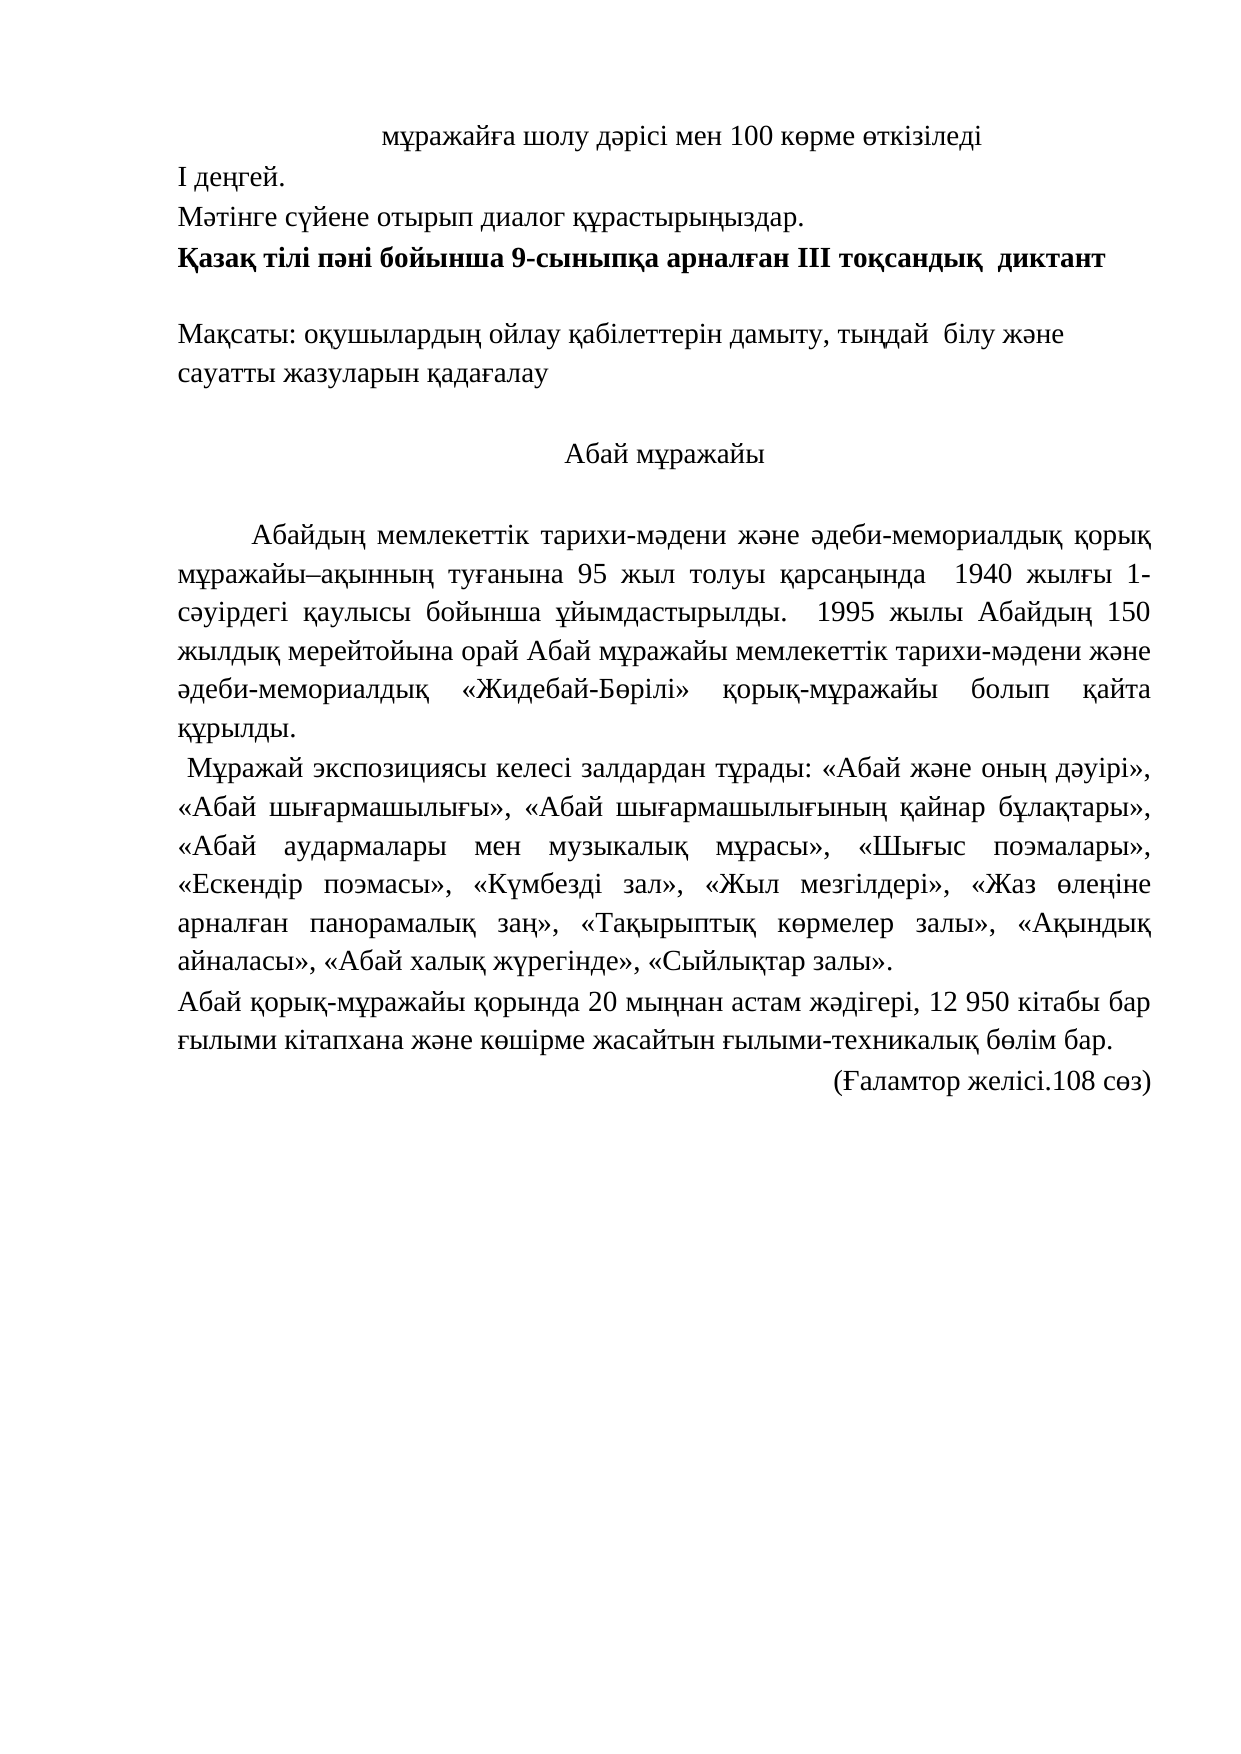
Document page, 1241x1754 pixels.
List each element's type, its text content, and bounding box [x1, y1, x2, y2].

text мұражайға шолу дәрісі мен 100 көрме өткізіледі [177, 118, 1152, 152]
text Абай мұражайы [177, 436, 1152, 469]
text Абайдың мемлекеттік тарихи-мәдени және әдеби-мемориалдық қорық мұражайы–ақынның туғанына 95 жыл толуы қарсаңында 1940 жылғы 1-сәуірдегі қаулысы бойынша ұйымдастырылды. 1995 жылы Абайдың 150 жылдық мерейтойына орай Абай мұражайы мемлекеттік тарихи-мәдени және әдеби-мемориалдық «Жидебай-Бөрілі» қорық-мұражайы болып қайта құрылды. [177, 517, 1152, 743]
text Мәтінге сүйене отырып диалог құрастырыңыздар. [177, 199, 1152, 233]
text Мұражай экспозициясы келесі залдардан тұрады: «Абай және оның дәуірі», «Абай шығармашылығы», «Абай шығармашылығының қайнар бұлақтары», «Абай аудармалары мен музыкалық мұрасы», «Шығыс поэмалары», «Ескендір поэмасы», «Күмбезді зал», «Жыл мезгілдері», «Жаз өлеңіне арналған панорамалық заң», «Тақырыптық көрмелер залы», «Ақындық айналасы», «Абай халық жүрегінде», «Сыйлықтар залы». [177, 751, 1152, 977]
text Абай қорық-мұражайы қорында 20 мыңнан астам жәдігері, 12 950 кітабы бар ғылыми кітапхана және көшірме жасайтын ғылыми-техникалық бөлім бар. [177, 984, 1152, 1056]
text (Ғаламтор желісі.108 сөз) [177, 1063, 1152, 1097]
text Қазақ тілі пәні бойынша 9-сыныпқа арналған ІІІ тоқсандық диктант [177, 240, 1152, 273]
text І деңгей. [177, 159, 1152, 192]
text Мақсаты: оқушылардың ойлау қабілеттерін дамыту, тыңдай білу және сауатты жазуларын қадағалау [177, 316, 1152, 388]
